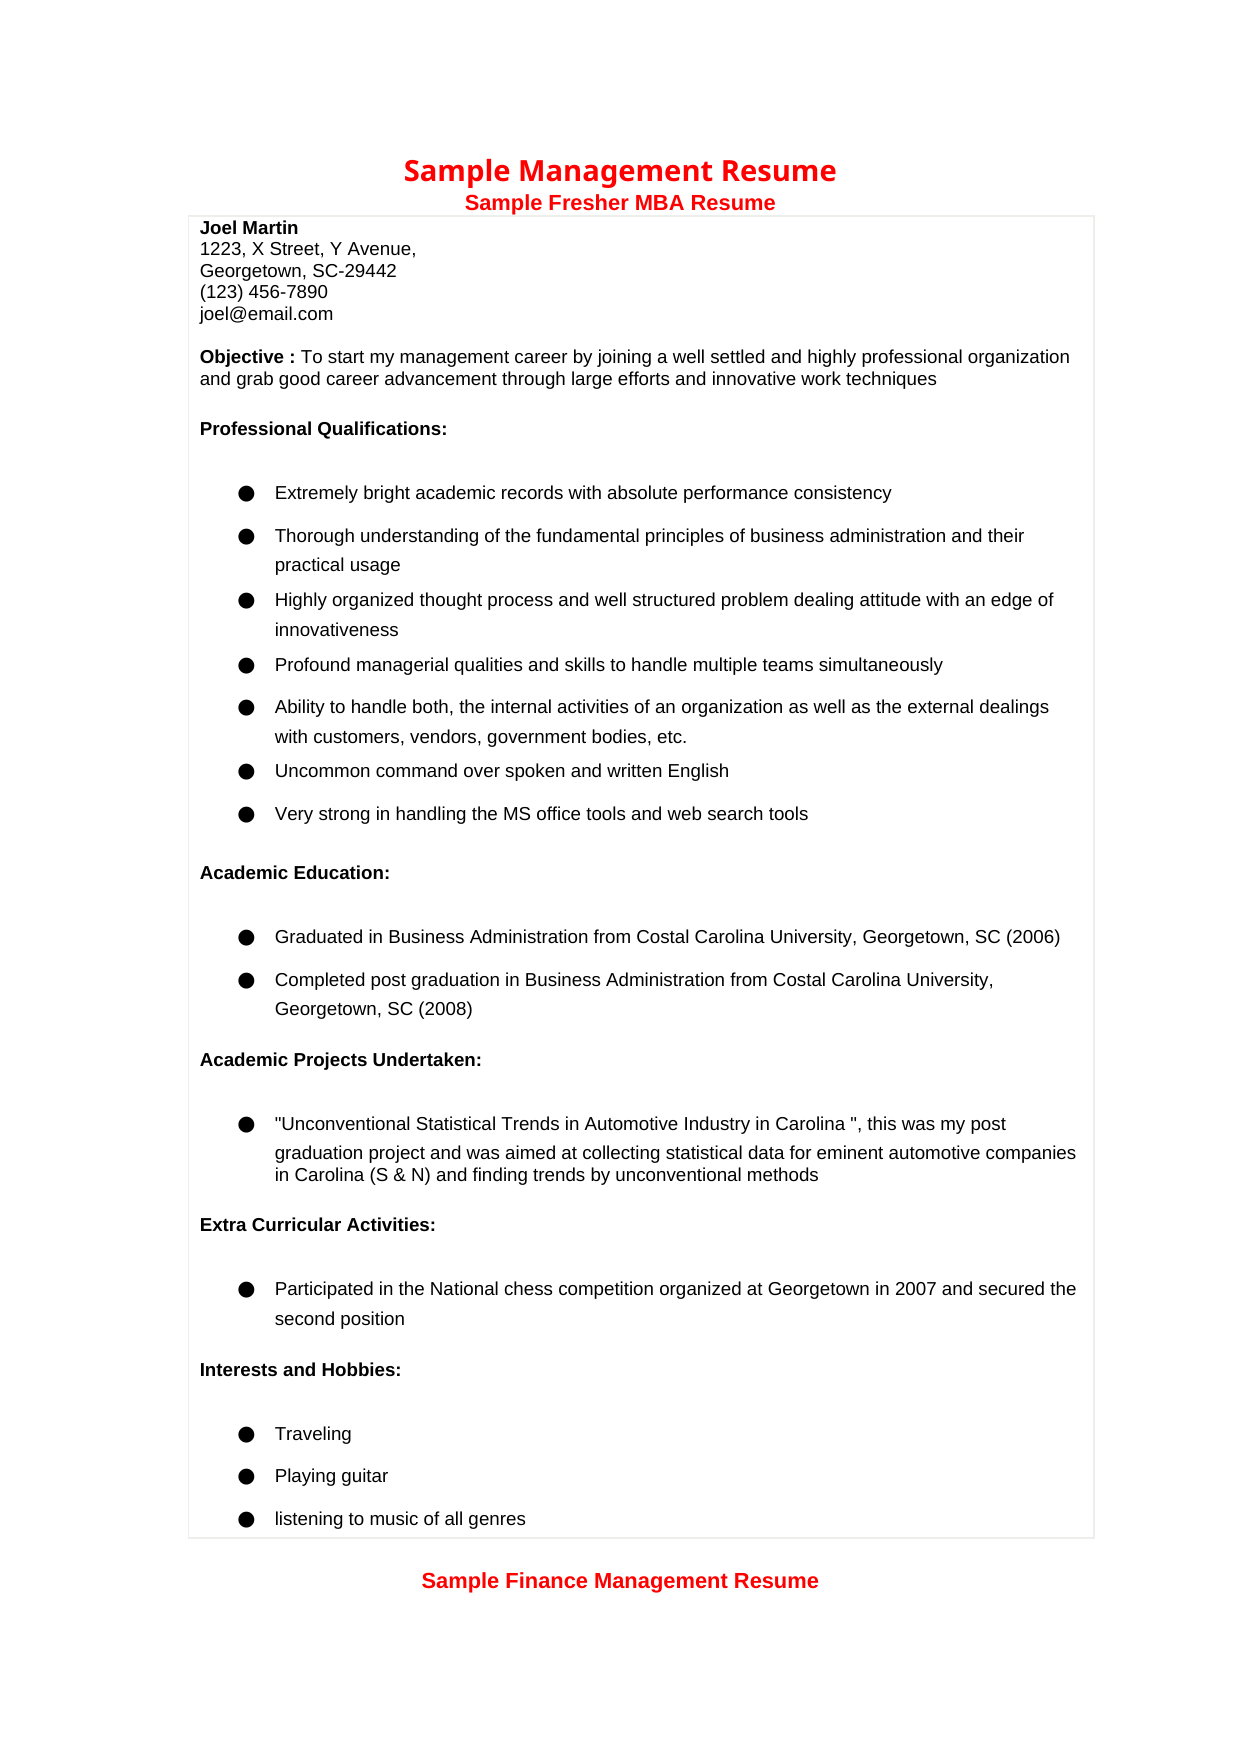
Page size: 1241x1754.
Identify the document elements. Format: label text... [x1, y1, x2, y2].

text Sample Management Resume [187, 150, 1053, 190]
text Sample Fresher MBA Resume [187, 190, 1053, 215]
text Sample Finance Management Resume [187, 1568, 1053, 1593]
table_header Joel Martin 1223, X Street, Y Avenue, Georgetown, SC-29442 (123) 456-7890 joel@email.com Objective : To start my management career by joining a well settled and highly professional organization and grab good career advancement through large efforts and innovative work techniques Professional Qualifications: Extremely bright academic records with absolute performance consistency Thorough understanding of the fundamental principles of business administration and their practical usage Highly organized thought process and well structured problem dealing attitude with an edge of innovativeness Profound managerial qualities and skills to handle multiple teams simultaneously Ability to handle both, the internal activities of an organization as well as the external dealings with customers, vendors, government bodies, etc. Uncommon command over spoken and written English Very strong in handling the MS office tools and web search tools Academic Education: Graduated in Business Administration from Costal Carolina University, Georgetown, SC (2006) Completed post graduation in Business Administration from Costal Carolina University, Georgetown, SC (2008) Academic Projects Undertaken: "Unconventional Statistical Trends in Automotive Industry in Carolina ", this was my post graduation project and was aimed at collecting statistical data for eminent automotive companies in Carolina (S & N) and finding trends by unconventional methods Extra Curricular Activities: Participated in the National chess competition organized at Georgetown in 2007 and secured the second position Interests and Hobbies: Traveling Playing guitar listening to music of all genres [189, 217, 1093, 1537]
